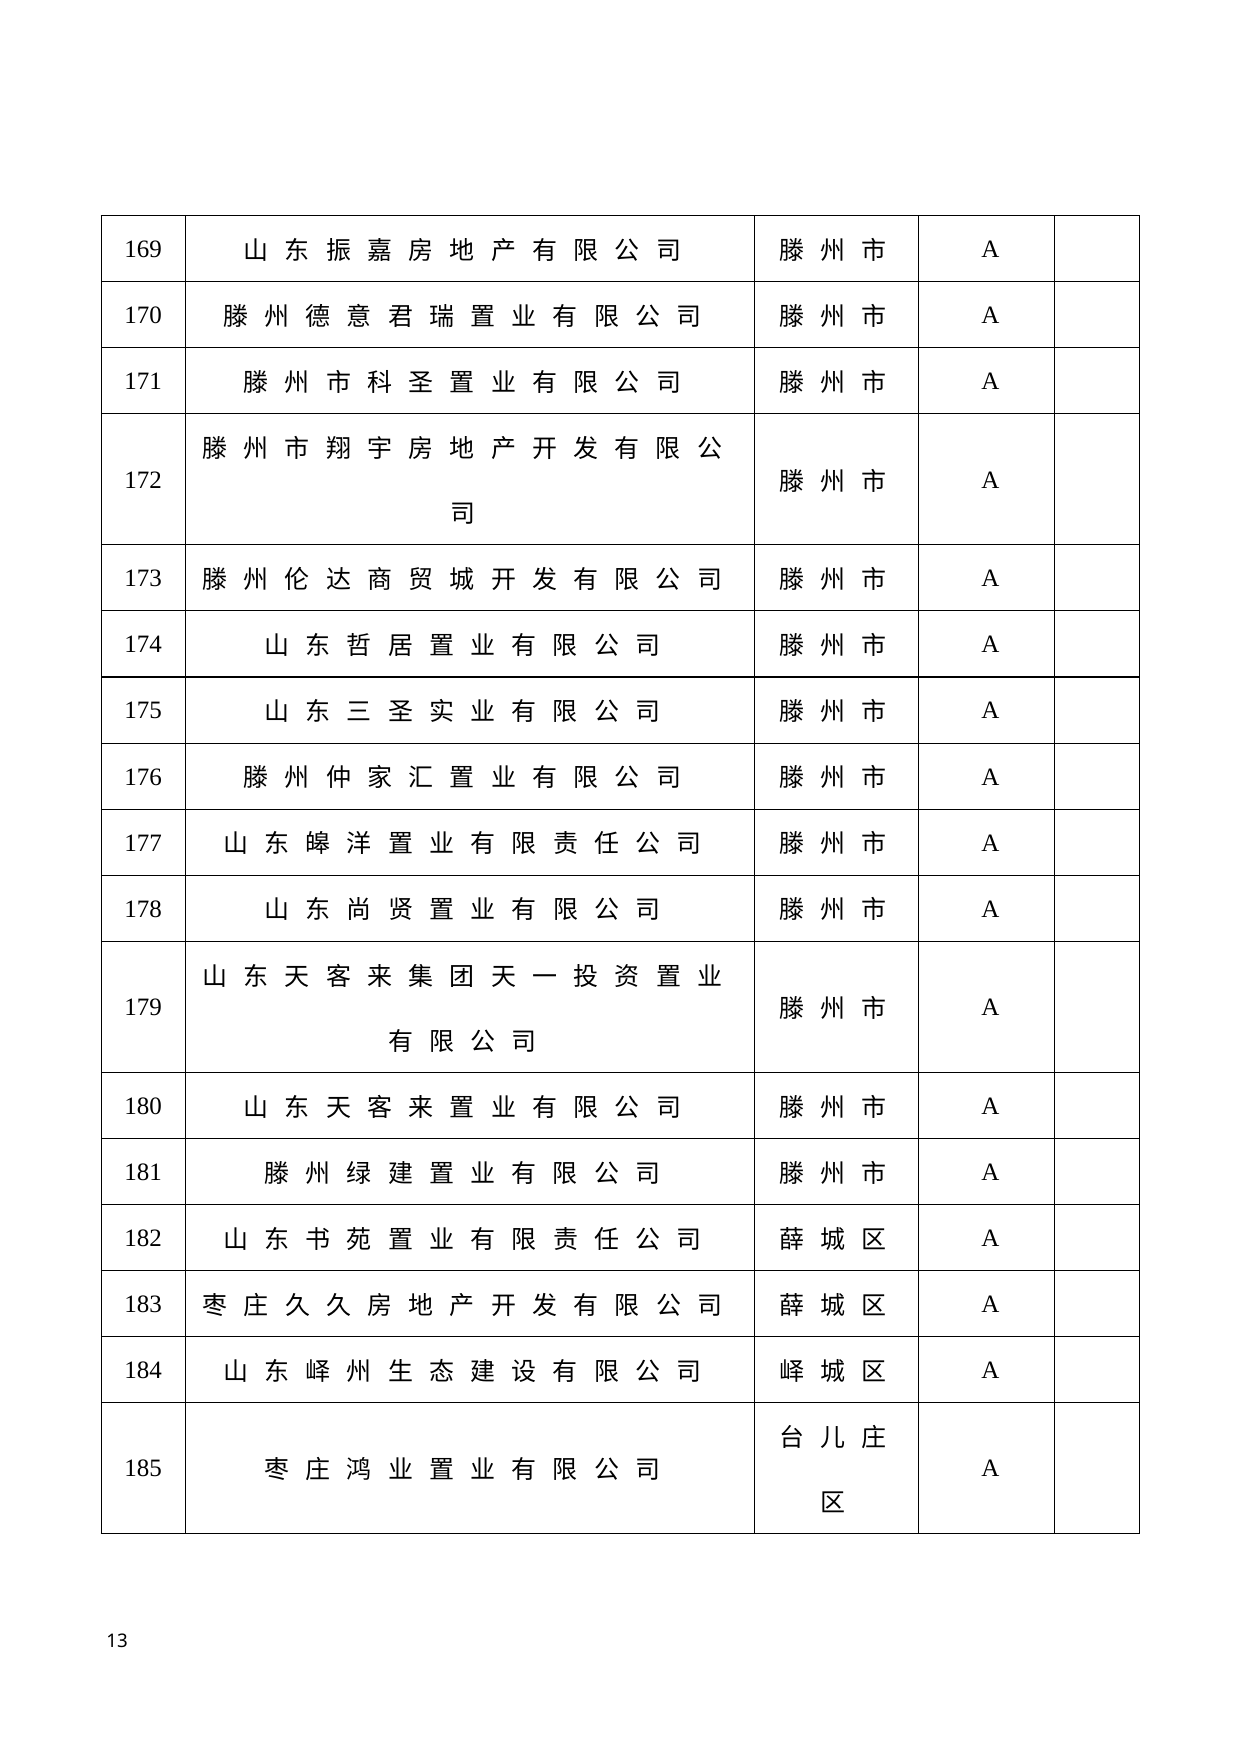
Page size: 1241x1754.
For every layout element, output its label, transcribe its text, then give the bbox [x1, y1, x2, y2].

table_cell 滕州市科圣置业有限公司 [186, 348, 754, 413]
table_cell [1055, 1337, 1139, 1402]
table_cell 枣庄鸿业置业有限公司 [186, 1403, 754, 1533]
table_cell 薛城区 [755, 1271, 918, 1336]
table_cell 179 [102, 942, 185, 1072]
table_cell 山东哲居置业有限公司 [186, 611, 754, 676]
table_cell 山东皞洋置业有限责任公司 [186, 810, 754, 874]
table_cell 滕州市 [755, 216, 918, 281]
table_cell A [919, 1139, 1054, 1204]
table_cell [1055, 810, 1139, 874]
table_cell A [919, 1205, 1054, 1270]
table_cell 山东天客来集团天一投资置业有限公司 [186, 942, 754, 1072]
table_cell A [919, 1271, 1054, 1336]
table_cell [1055, 611, 1139, 676]
table_cell 182 [102, 1205, 185, 1270]
table_cell 峄城区 [755, 1337, 918, 1402]
table_cell 171 [102, 348, 185, 413]
table_cell [1055, 1205, 1139, 1270]
table_cell 滕州市 [755, 678, 918, 742]
table_cell A [919, 348, 1054, 413]
table_cell [1055, 216, 1139, 281]
table_cell 滕州市 [755, 810, 918, 874]
table_cell 184 [102, 1337, 185, 1402]
table_cell 180 [102, 1073, 185, 1138]
table_cell 177 [102, 810, 185, 874]
table_cell 173 [102, 545, 185, 610]
table_cell [1055, 1271, 1139, 1336]
table_cell A [919, 1337, 1054, 1402]
table_cell 176 [102, 744, 185, 808]
table_cell A [919, 1073, 1054, 1138]
table_cell [1055, 876, 1139, 941]
table_cell A [919, 678, 1054, 742]
table_cell 山东尚贤置业有限公司 [186, 876, 754, 941]
table_cell 滕州市 [755, 348, 918, 413]
table_cell 174 [102, 611, 185, 676]
table_cell 滕州市 [755, 1073, 918, 1138]
table_cell 滕州市 [755, 611, 918, 676]
table_cell A [919, 545, 1054, 610]
table_cell 滕州市 [755, 876, 918, 941]
table_cell 滕州市 [755, 1139, 918, 1204]
table_cell 滕州伦达商贸城开发有限公司 [186, 545, 754, 610]
table_cell A [919, 810, 1054, 874]
table_cell 台儿庄区 [755, 1403, 918, 1533]
table_cell 185 [102, 1403, 185, 1533]
table_cell 滕州仲家汇置业有限公司 [186, 744, 754, 808]
table_cell 滕州市翔宇房地产开发有限公司 [186, 414, 754, 544]
table_cell [1055, 282, 1139, 347]
table_cell 滕州市 [755, 414, 918, 544]
table_cell [1055, 1139, 1139, 1204]
table_cell 山东天客来置业有限公司 [186, 1073, 754, 1138]
table_cell 183 [102, 1271, 185, 1336]
table_cell [1055, 678, 1139, 742]
table_cell A [919, 744, 1054, 808]
table_cell [1055, 1403, 1139, 1533]
table_cell [1055, 942, 1139, 1072]
table_cell A [919, 414, 1054, 544]
table_cell 枣庄久久房地产开发有限公司 [186, 1271, 754, 1336]
table_cell 山东峄州生态建设有限公司 [186, 1337, 754, 1402]
table_cell A [919, 876, 1054, 941]
table_cell 181 [102, 1139, 185, 1204]
table_cell 178 [102, 876, 185, 941]
table_cell 170 [102, 282, 185, 347]
table_cell A [919, 216, 1054, 281]
table_cell A [919, 1403, 1054, 1533]
table_cell 山东振嘉房地产有限公司 [186, 216, 754, 281]
table_cell [1055, 1073, 1139, 1138]
table_cell A [919, 611, 1054, 676]
table_cell A [919, 942, 1054, 1072]
table_cell 薛城区 [755, 1205, 918, 1270]
table_cell [1055, 545, 1139, 610]
table_cell 175 [102, 678, 185, 742]
table_cell 山东三圣实业有限公司 [186, 678, 754, 742]
table_cell 滕州德意君瑞置业有限公司 [186, 282, 754, 347]
table_cell 滕州市 [755, 545, 918, 610]
table_cell 169 [102, 216, 185, 281]
table_cell 滕州市 [755, 942, 918, 1072]
table_cell A [919, 282, 1054, 347]
table_cell [1055, 348, 1139, 413]
table_cell [1055, 744, 1139, 808]
table_cell 滕州市 [755, 282, 918, 347]
table_cell 滕州市 [755, 744, 918, 808]
table_cell 山东书苑置业有限责任公司 [186, 1205, 754, 1270]
table_cell 滕州绿建置业有限公司 [186, 1139, 754, 1204]
table_cell [1055, 414, 1139, 544]
table_cell 172 [102, 414, 185, 544]
